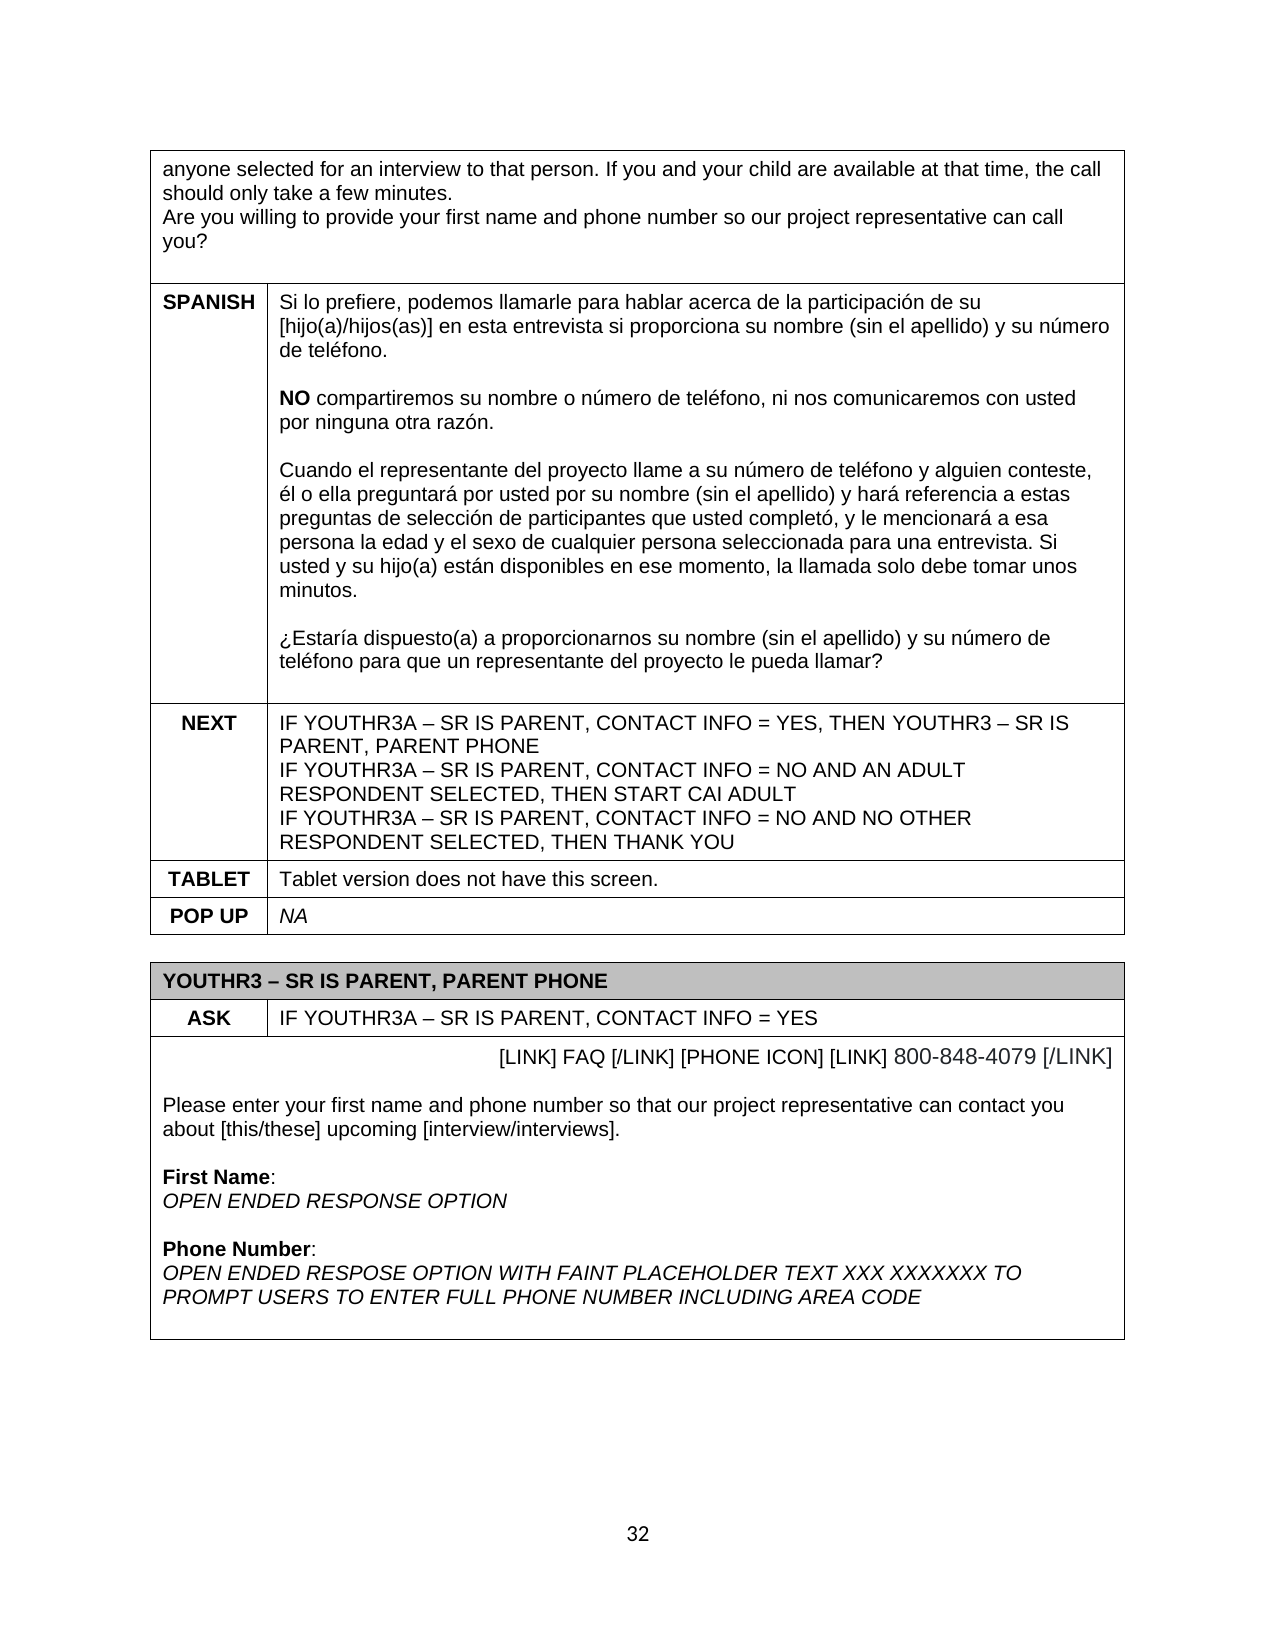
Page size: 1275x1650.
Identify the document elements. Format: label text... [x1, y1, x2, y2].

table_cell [151, 151, 1124, 283]
table_cell POP UP [151, 898, 267, 934]
table_cell SPANISH [151, 284, 267, 703]
table_cell IF YOUTHR3A – SR IS PARENT, CONTACT INFO = YES, THEN YOUTHR3 – SR IS PARENT, PARENT PHONE IF YOUTHR3A – SR IS PARENT, CONTACT INFO = NO AND AN ADULT RESPONDENT SELECTED, THEN START CAI ADULT IF YOUTHR3A – SR IS PARENT, CONTACT INFO = NO AND NO OTHER RESPONDENT SELECTED, THEN THANK YOU [268, 704, 1124, 860]
table_cell TABLET [151, 861, 267, 897]
table_cell Si lo prefiere, podemos llamarle para hablar acerca de la participación de su [hijo(a)/hijos(as)] en esta entrevista si proporciona su nombre (sin el apellido) y su número de teléfono. NO compartiremos su nombre o número de teléfono, ni nos comunicaremos con usted por ninguna otra razón. Cuando el representante del proyecto llame a su número de teléfono y alguien conteste, él o ella preguntará por usted por su nombre (sin el apellido) y hará referencia a estas preguntas de selección de participantes que usted completó, y le mencionará a esa persona la edad y el sexo de cualquier persona seleccionada para una entrevista. Si usted y su hijo(a) están disponibles en ese momento, la llamada solo debe tomar unos minutos. ¿Estaría dispuesto(a) a proporcionarnos su nombre (sin el apellido) y su número de teléfono para que un representante del proyecto le pueda llamar? [268, 284, 1124, 703]
table_cell IF YOUTHR3A – SR IS PARENT, CONTACT INFO = YES [268, 1000, 1124, 1036]
table_cell Tablet version does not have this screen. [268, 861, 1124, 897]
table_header YOUTHR3 – SR IS PARENT, PARENT PHONE [151, 963, 1124, 999]
table_cell [LINK] FAQ [/LINK] [PHONE ICON] [LINK] 800-848-4079 [/LINK] Please enter your first name and phone number so that our project representative can contact you about [this/these] upcoming [interview/interviews]. First Name: OPEN ENDED RESPONSE OPTION Phone Number: OPEN ENDED RESPOSE OPTION WITH FAINT PLACEHOLDER TEXT XXX XXXXXXX TO PROMPT USERS TO ENTER FULL PHONE NUMBER INCLUDING AREA CODE [151, 1037, 1124, 1339]
table_cell ASK [151, 1000, 267, 1036]
table_cell NA [268, 898, 1124, 934]
table_cell NEXT [151, 704, 267, 860]
